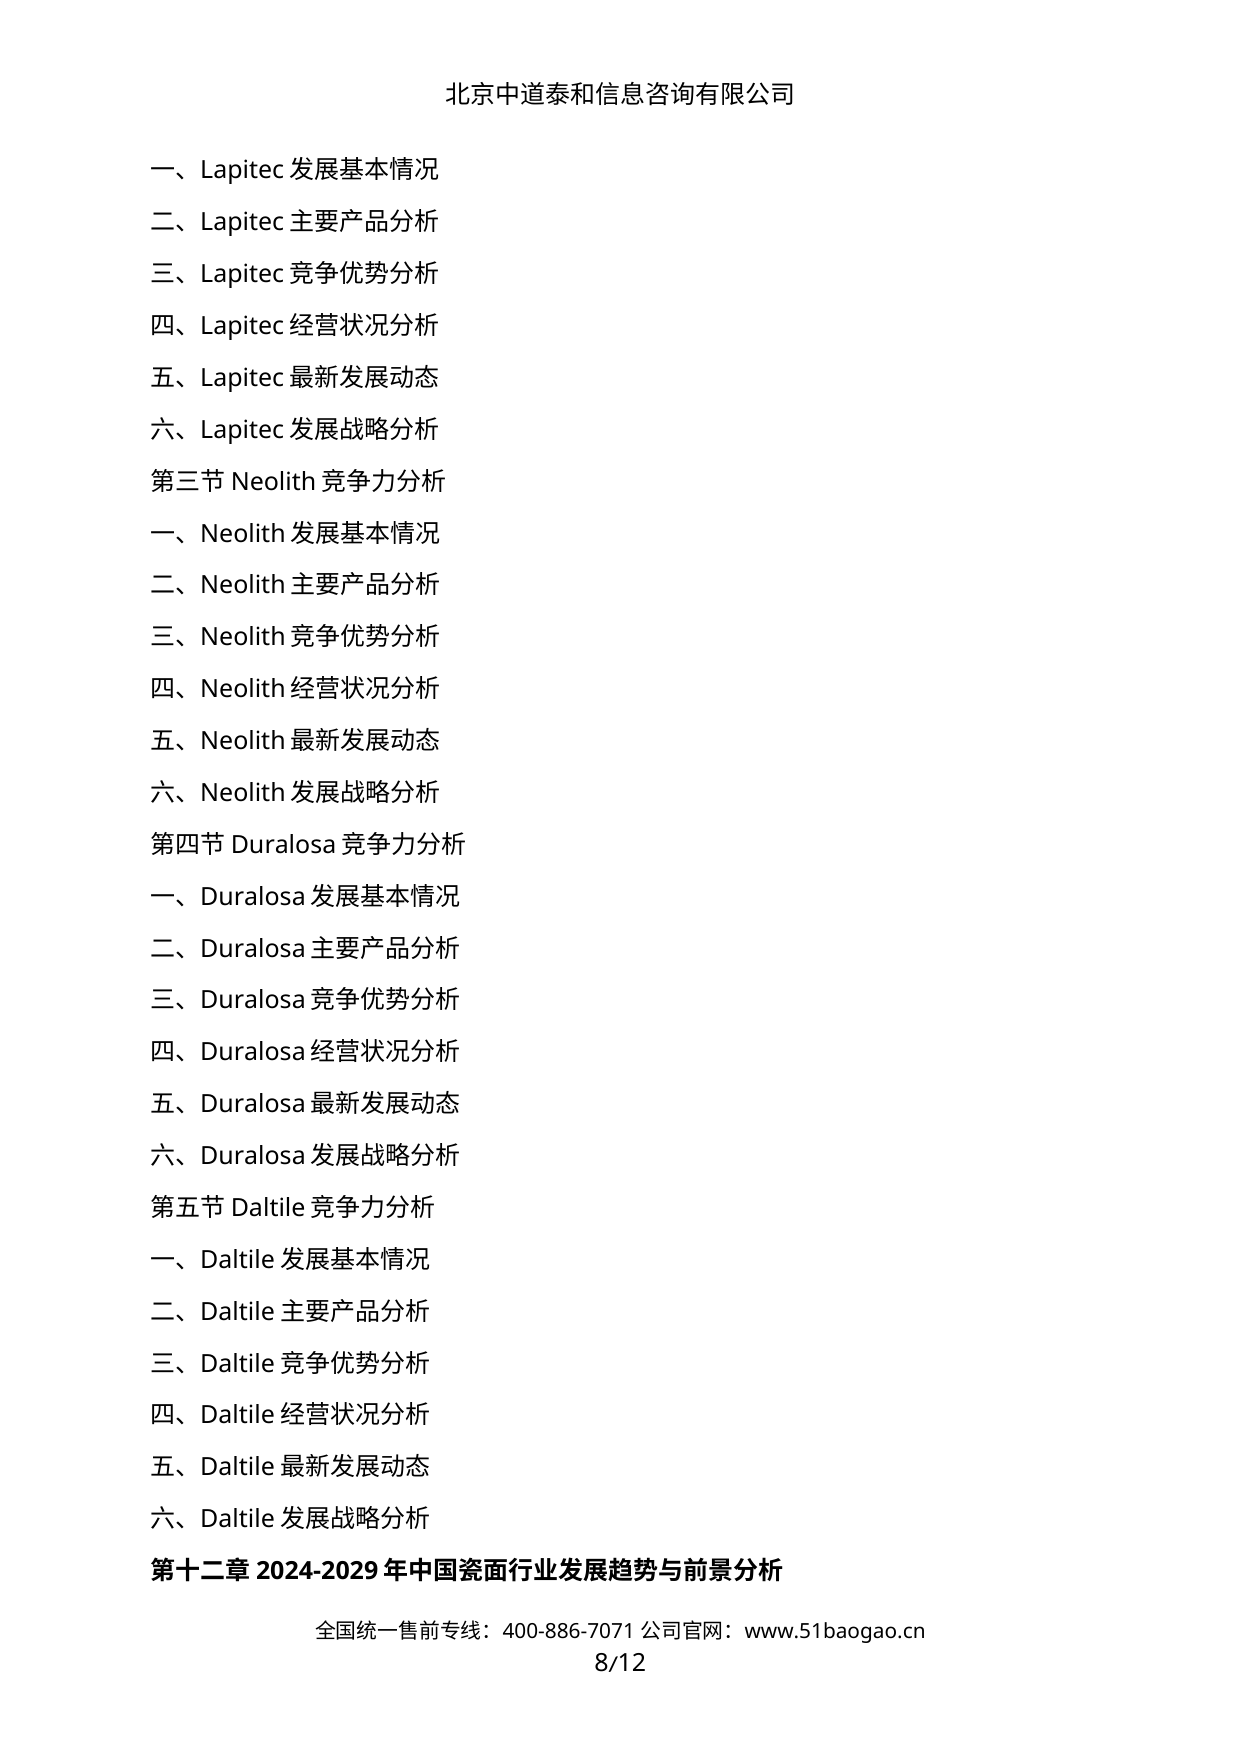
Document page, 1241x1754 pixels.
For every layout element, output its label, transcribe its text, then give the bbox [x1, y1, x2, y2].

text 三、Lapitec竞争优势分析 [150, 254, 1090, 290]
text 第三节 Neolith竞争力分析 [150, 461, 1090, 497]
text 三、Daltile竞争优势分析 [150, 1343, 1090, 1379]
text 三、Neolith竞争优势分析 [150, 617, 1090, 653]
text 二、Neolith主要产品分析 [150, 565, 1090, 601]
text 二、Lapitec主要产品分析 [150, 202, 1090, 238]
text 六、Duralosa发展战略分析 [150, 1136, 1090, 1172]
text 三、Duralosa竞争优势分析 [150, 980, 1090, 1016]
text 五、Lapitec最新发展动态 [150, 357, 1090, 394]
text 四、Duralosa经营状况分析 [150, 1032, 1090, 1068]
text 四、Daltile经营状况分析 [150, 1395, 1090, 1431]
text 第五节 Daltile竞争力分析 [150, 1187, 1090, 1224]
text 一、Neolith发展基本情况 [150, 513, 1090, 549]
text 二、Daltile主要产品分析 [150, 1291, 1090, 1327]
text 五、Daltile最新发展动态 [150, 1447, 1090, 1483]
text 六、Daltile发展战略分析 [150, 1499, 1090, 1535]
text 四、Neolith经营状况分析 [150, 669, 1090, 705]
text 五、Duralosa最新发展动态 [150, 1084, 1090, 1120]
text 六、Neolith发展战略分析 [150, 772, 1090, 809]
text 二、Duralosa主要产品分析 [150, 928, 1090, 964]
text 一、Daltile发展基本情况 [150, 1239, 1090, 1276]
text 一、Duralosa发展基本情况 [150, 876, 1090, 912]
text 第十二章 2024-2029年中国瓷面行业发展趋势与前景分析 [150, 1551, 1090, 1587]
text 四、Lapitec经营状况分析 [150, 306, 1090, 342]
text 六、Lapitec发展战略分析 [150, 409, 1090, 446]
text 一、Lapitec发展基本情况 [150, 150, 1090, 186]
text 第四节 Duralosa竞争力分析 [150, 824, 1090, 861]
text 五、Neolith最新发展动态 [150, 721, 1090, 757]
